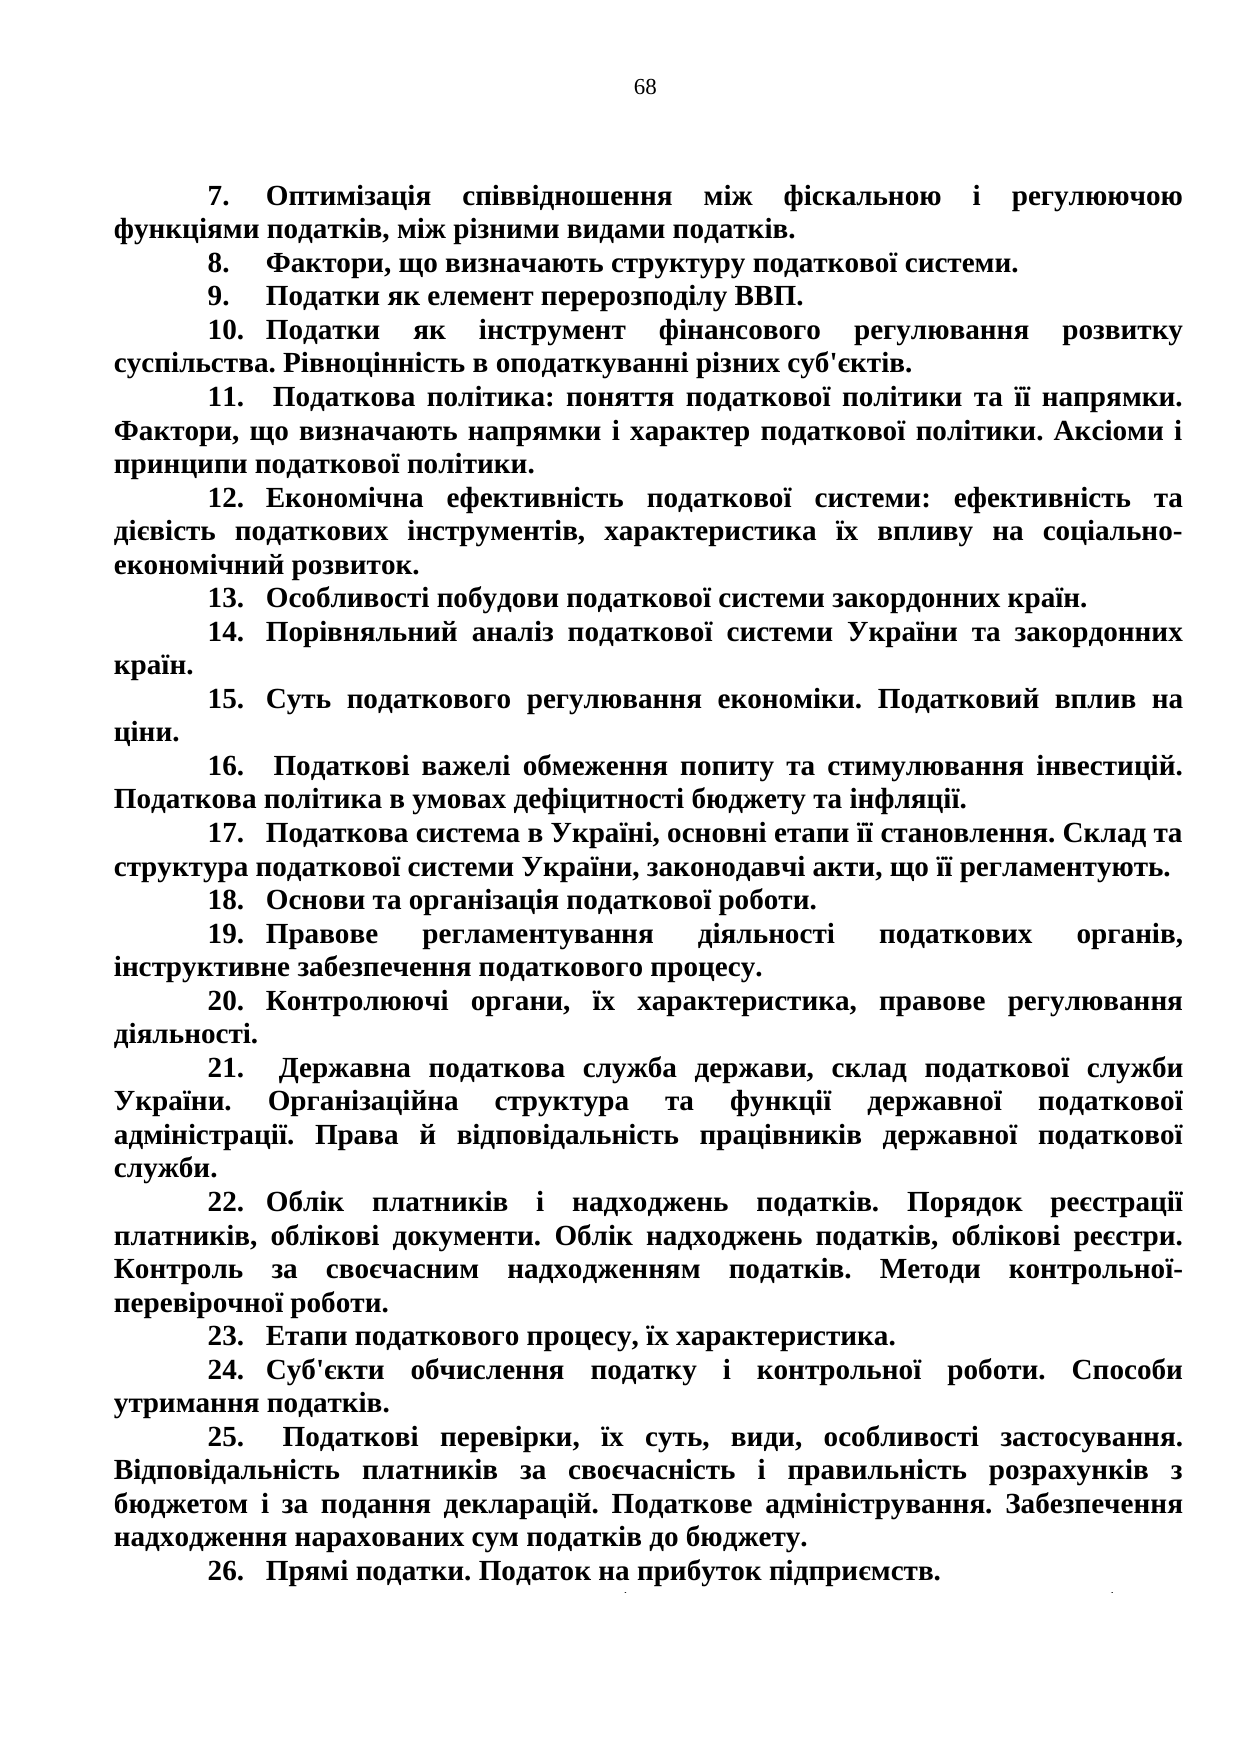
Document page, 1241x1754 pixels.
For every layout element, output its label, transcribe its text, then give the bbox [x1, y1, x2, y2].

list Державна податкова служба держави, склад податкової служби України. Організаційна структура та функції державної податкової адміністрації. Права й відповідальність працівників державної податкової служби. [114, 1051, 1184, 1185]
list Оптимізація співвідношення між фіскальною і регулюючою функціями податків, між різними видами податків. [114, 178, 1184, 246]
list Податкові важелі обмеження попиту та стимулювання інвестицій. Податкова політика в умовах дефіцитності бюджету та інфляції. [114, 749, 1184, 816]
list Облік платників і надходжень податків. Порядок реєстрації платників, облікові документи. Облік надходжень податків, облікові реєстри. Контроль за своєчасним надходженням податків. Методи контрольної-перевірочної роботи. [114, 1185, 1184, 1319]
list Основи та організація податкової роботи. [114, 883, 1184, 916]
list Суб'єкти обчислення податку і контрольної роботи. Способи утримання податків. [114, 1352, 1184, 1419]
list Фактори, що визначають структуру податкової системи. [114, 246, 1184, 279]
list Податки як елемент перерозподілу ВВП. [114, 279, 1184, 313]
list Контролюючі органи, їх характеристика, правове регулювання діяльності. [114, 983, 1184, 1051]
list Порівняльний аналіз податкової системи України та закордонних країн. [114, 614, 1184, 682]
list Етапи податкового процесу, їх характеристика. [114, 1319, 1184, 1352]
list Податки як інструмент фінансового регулювання розвитку суспільства. Рівноцінність в оподаткуванні різних суб'єктів. [114, 313, 1184, 380]
list Правове регламентування діяльності податкових органів, інструктивне забезпечення податкового процесу. [114, 916, 1184, 983]
list Податкова політика: поняття податкової політики та її напрямки. Фактори, що визначають напрямки і характер податкової політики. Аксіоми і принципи податкової політики. [114, 380, 1184, 480]
list Економічна ефективність податкової системи: ефективність та дієвість податкових інструментів, характеристика їх впливу на соціально-економічний розвиток. [114, 480, 1184, 581]
list Суть податкового регулювання економіки. Податковий вплив на ціни. [114, 682, 1184, 749]
list Податкові перевірки, їх суть, види, особливості застосування. Відповідальність платників за своєчасність і правильність розрахунків з бюджетом і за подання декларацій. Податкове адміністрування. Забезпечення надходження нарахованих сум податків до бюджету. [114, 1419, 1184, 1554]
list Прямі податки. Податок на прибуток підприємств. [114, 1554, 1184, 1587]
list Податкова система в Україні, основні етапи її становлення. Склад та структура податкової системи України, законодавчі акти, що її регламентують. [114, 816, 1184, 883]
list Особливості побудови податкової системи закордонних країн. [114, 581, 1184, 614]
text 68 [634, 76, 657, 99]
